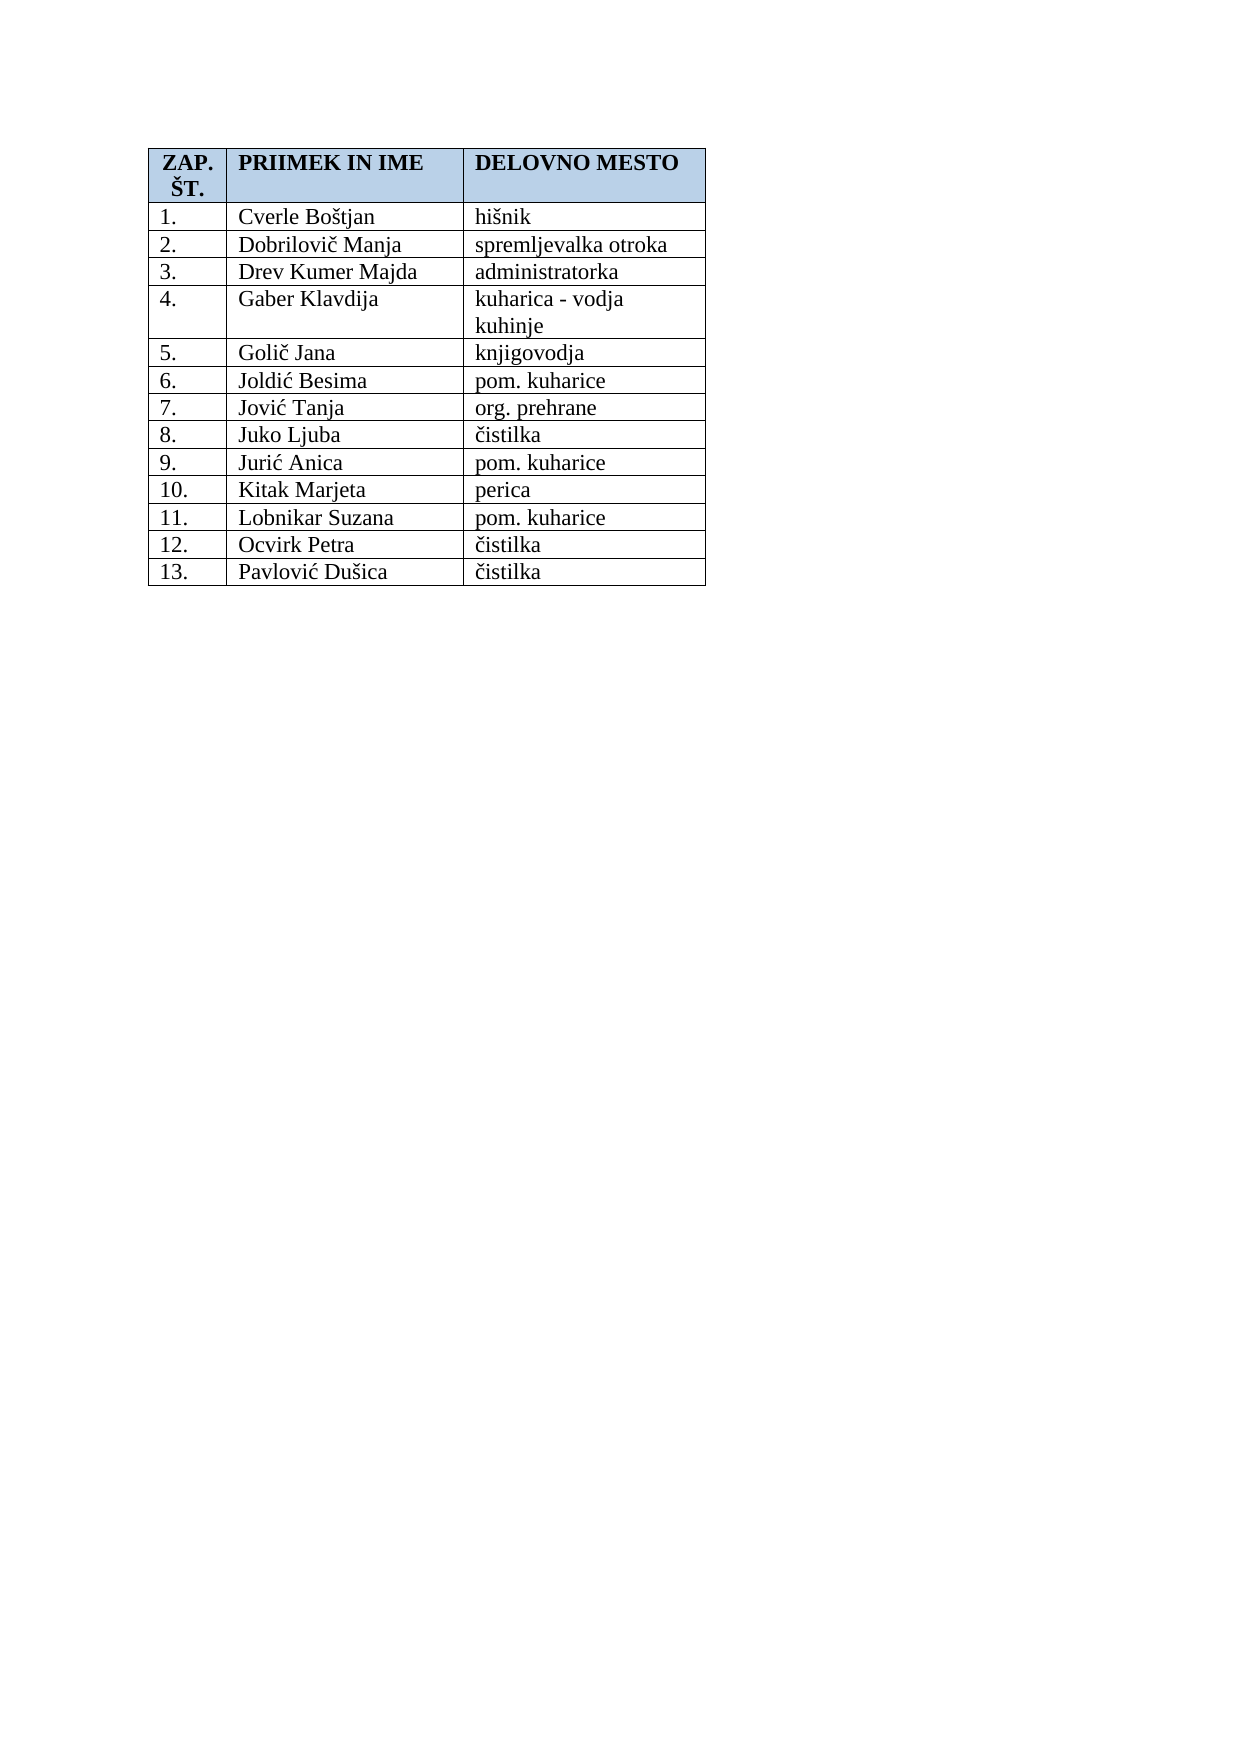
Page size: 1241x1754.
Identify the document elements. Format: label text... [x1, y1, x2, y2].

table_cell kuharica - vodja kuhinje [464, 286, 705, 338]
table_cell Joldić Besima [227, 367, 463, 393]
table_cell 9. [149, 449, 226, 475]
table_cell Ocvirk Petra [227, 531, 463, 557]
table_cell čistilka [464, 421, 705, 448]
table_cell Jurić Anica [227, 449, 463, 475]
table_cell Gaber Klavdija [227, 286, 463, 338]
table_cell Juko Ljuba [227, 421, 463, 448]
table_header ZAP. ŠT. [149, 149, 226, 202]
table_cell 1. [149, 203, 226, 230]
table_cell 6. [149, 367, 226, 393]
table_header DELOVNO MESTO [464, 149, 705, 202]
table_cell Jović Tanja [227, 394, 463, 420]
table_cell 8. [149, 421, 226, 448]
table_cell org. prehrane [464, 394, 705, 420]
table_cell hišnik [464, 203, 705, 230]
table_cell Drev Kumer Majda [227, 258, 463, 284]
table_cell pom. kuharice [464, 367, 705, 393]
table_cell pom. kuharice [464, 504, 705, 530]
table_cell 5. [149, 339, 226, 366]
table_cell spremljevalka otroka [464, 231, 705, 257]
table_cell Kitak Marjeta [227, 476, 463, 503]
table_cell čistilka [464, 559, 705, 585]
table_cell Dobrilovič Manja [227, 231, 463, 257]
table_cell administratorka [464, 258, 705, 284]
table_cell 13. [149, 559, 226, 585]
table_cell 7. [149, 394, 226, 420]
table_cell knjigovodja [464, 339, 705, 366]
table_cell Pavlović Dušica [227, 559, 463, 585]
table_cell Lobnikar Suzana [227, 504, 463, 530]
table_cell 4. [149, 286, 226, 338]
table_cell Cverle Boštjan [227, 203, 463, 230]
table_cell pom. kuharice [464, 449, 705, 475]
table_cell 10. [149, 476, 226, 503]
table_cell perica [464, 476, 705, 503]
table_cell čistilka [464, 531, 705, 557]
table_cell 12. [149, 531, 226, 557]
table_cell Golič Jana [227, 339, 463, 366]
table_cell 11. [149, 504, 226, 530]
table_cell 3. [149, 258, 226, 284]
table_header PRIIMEK IN IME [227, 149, 463, 202]
table_cell 2. [149, 231, 226, 257]
